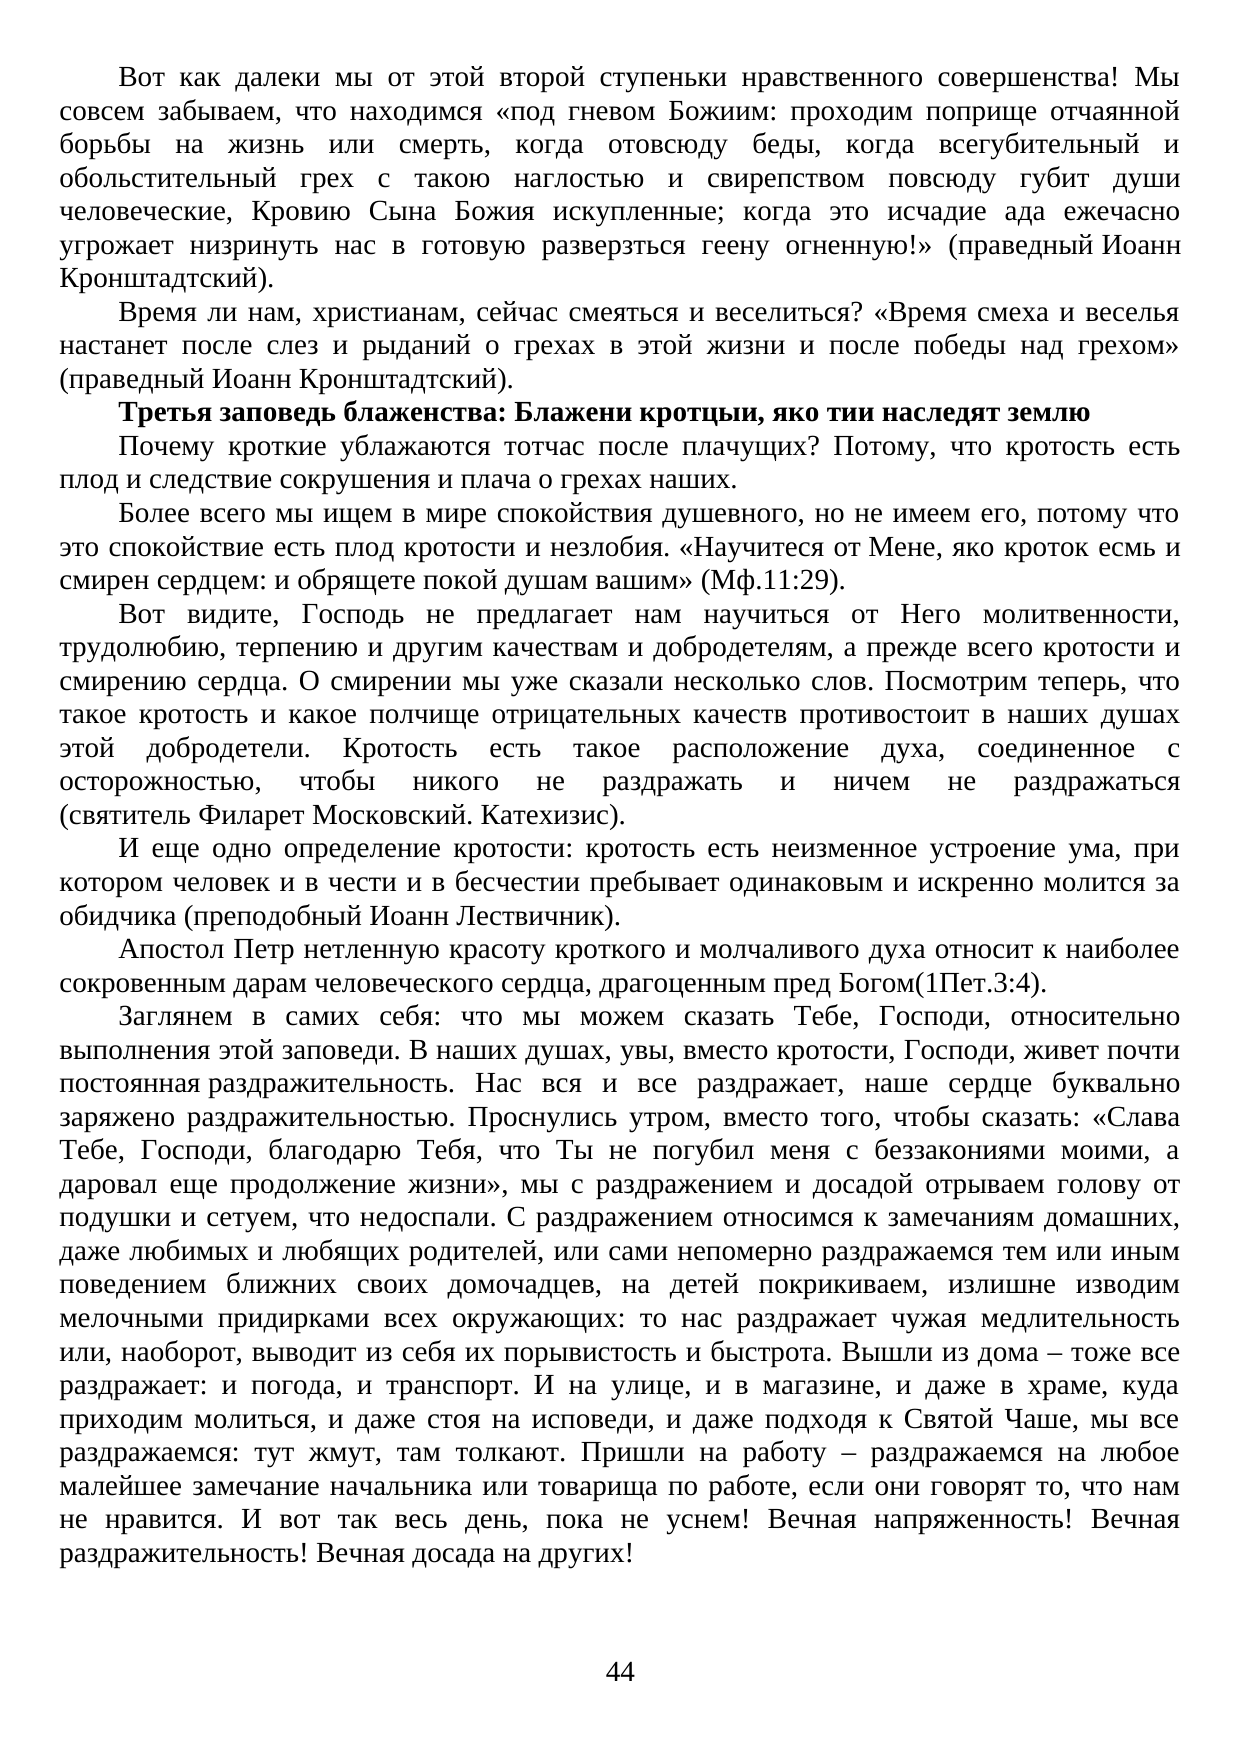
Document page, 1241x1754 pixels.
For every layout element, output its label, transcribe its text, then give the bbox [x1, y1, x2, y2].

text Вот видите, Господь не предлагает нам научиться от Него молитвенности, трудолюбию, терпению и другим качествам и добродетелям, а прежде всего кротости и смирению сердца. О смирении мы уже сказали несколько слов. Посмотрим теперь, что такое кротость и какое полчище отрицательных качеств противостоит в наших душах этой добродетели. Кротость есть такое расположение духа, соединенное с осторожностью, чтобы никого не раздражать и ничем не раздражаться (святитель Филарет Московский. Катехизис). [59, 596, 1181, 831]
text Третья заповедь блаженства: Блажени кротцыи, яко тии наследят землю [59, 394, 1181, 428]
text И еще одно определение кротости: кротость есть неизменное устроение ума, при котором человек и в чести и в бесчестии пребывает одинаковым и искренно молится за обидчика (преподобный Иоанн Лествичник). [59, 831, 1181, 931]
text Время ли нам, христианам, сейчас смеяться и веселиться? «Время смеха и веселья настанет после слез и рыданий о грехах в этой жизни и после победы над грехом» (праведный Иоанн Кронштадтский). [59, 294, 1181, 394]
text Почему кроткие ублажаются тотчас после плачущих? Потому, что кротость есть плод и следствие сокрушения и плача о грехах наших. [59, 428, 1181, 495]
text Апостол Петр нетленную красоту кроткого и молчаливого духа относит к наиболее сокровенным дарам человеческого сердца, драгоценным пред Богом(1Пет.3:4). [59, 931, 1181, 998]
text Заглянем в самих себя: что мы можем сказать Тебе, Господи, относительно выполнения этой заповеди. В наших душах, увы, вместо кротости, Господи, живет почти постоянная раздражительность. Нас вся и все раздражает, наше сердце буквально заряжено раздражительностью. Проснулись утром, вместо того, чтобы сказать: «Слава Тебе, Господи, благодарю Тебя, что Ты не погубил меня с беззакониями моими, а даровал еще продолжение жизни», мы с раздражением и досадой отрываем голову от подушки и сетуем, что недоспали. С раздражением относимся к замечаниям домашних, даже любимых и любящих родителей, или сами непомерно раздражаемся тем или иным поведением ближних своих домочадцев, на детей покрикиваем, излишне изводим мелочными придирками всех окружающих: то нас раздражает чужая медлительность или, наоборот, выводит из себя их порывистость и быстрота. Вышли из дома – тоже все раздражает: и погода, и транспорт. И на улице, и в магазине, и даже в храме, куда приходим молиться, и даже стоя на исповеди, и даже подходя к Святой Чаше, мы все раздражаемся: тут жмут, там толкают. Пришли на работу – раздражаемся на любое малейшее замечание начальника или товарища по работе, если они говорят то, что нам не нравится. И вот так весь день, пока не уснем! Вечная напряженность! Вечная раздражительность! Вечная досада на других! [59, 998, 1181, 1568]
text Вот как далеки мы от этой второй ступеньки нравственного совершенства! Мы совсем забываем, что находимся «под гневом Божиим: проходим поприще отчаянной борьбы на жизнь или смерть, когда отовсюду беды, когда всегубительный и обольстительный грех с такою наглостью и свирепством повсюду губит души человеческие, Кровию Сына Божия искупленные; когда это исчадие ада ежечасно угрожает низринуть нас в готовую разверзться геену огненную!» (праведный Иоанн Кронштадтский). [59, 59, 1181, 294]
text Более всего мы ищем в мире спокойствия душевного, но не имеем его, потому что это спокойствие есть плод кротости и незлобия. «Научитеся от Мене, яко кроток есмь и смирен сердцем: и обрящете покой душам вашим» (Мф.11:29). [59, 495, 1181, 596]
